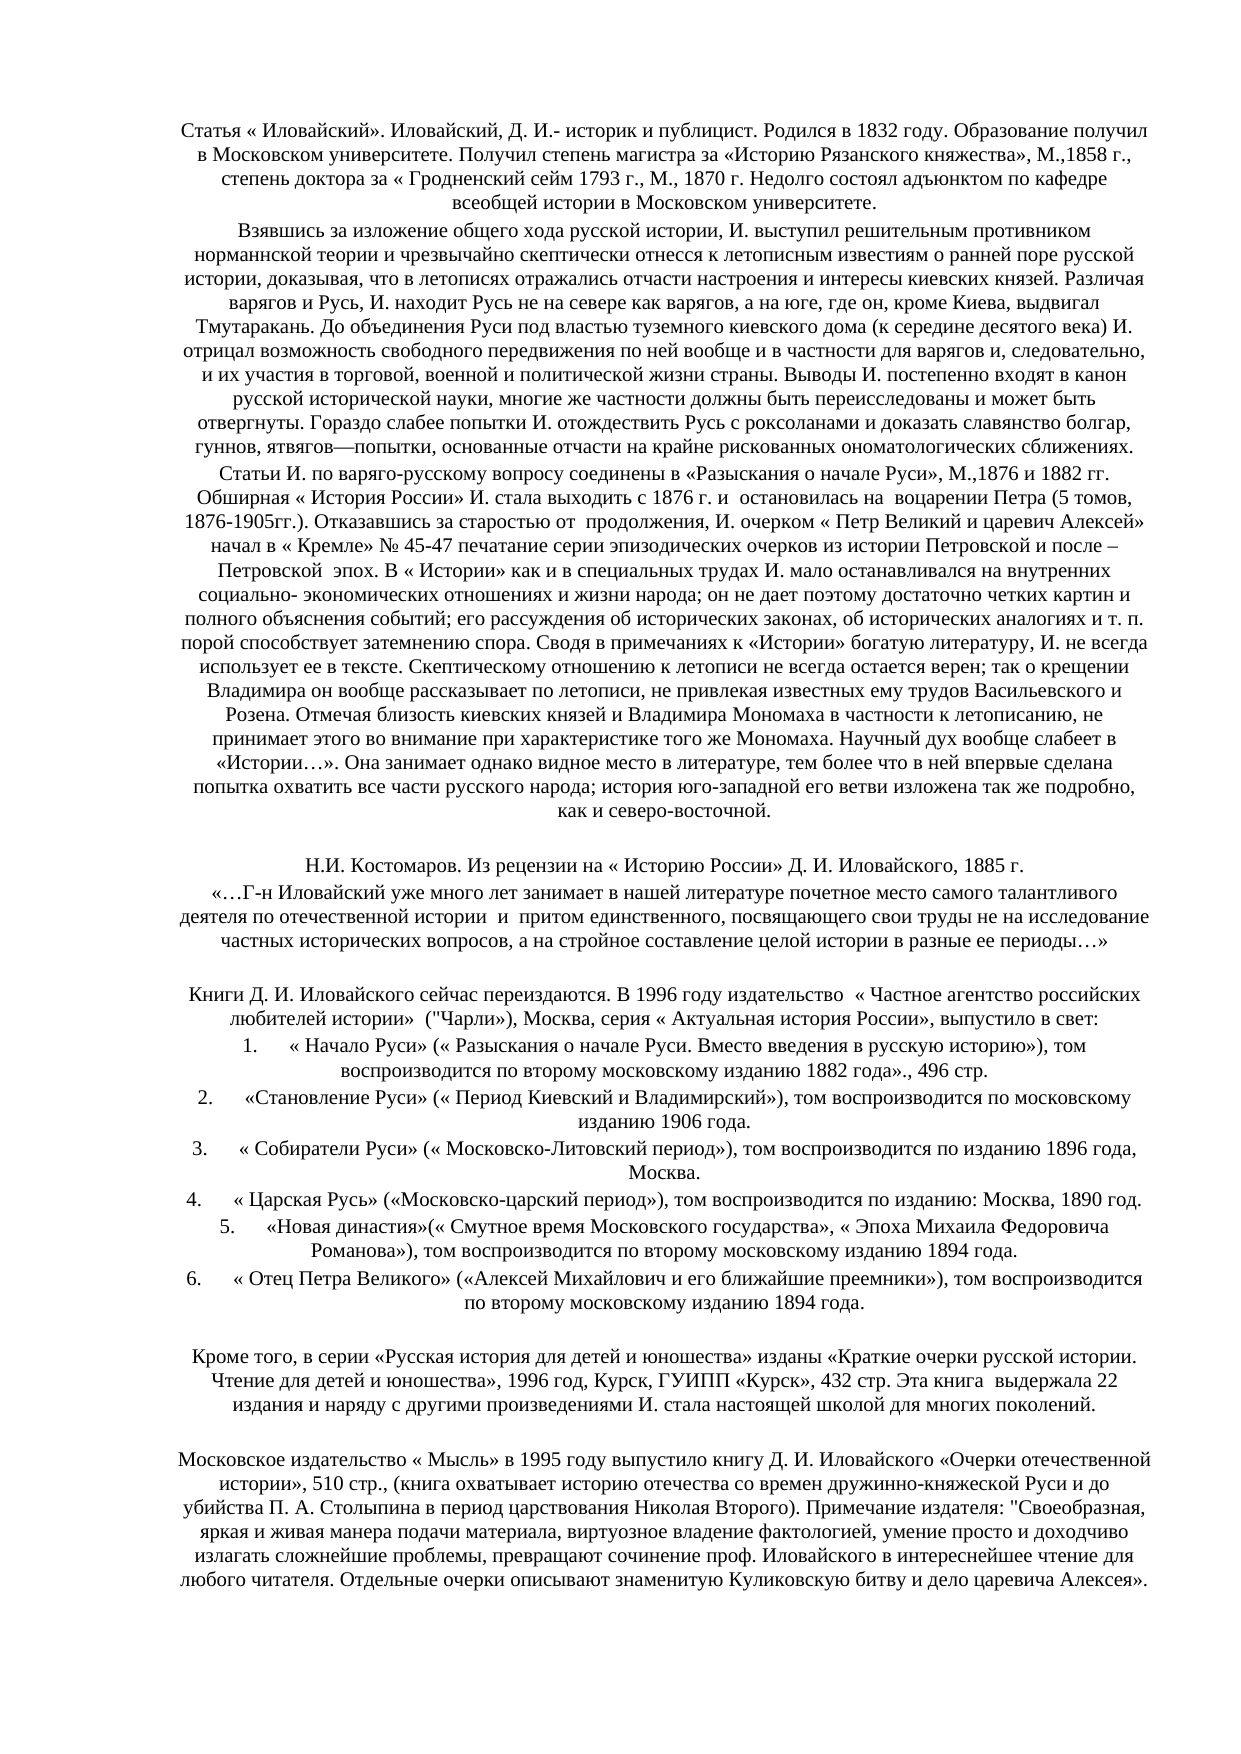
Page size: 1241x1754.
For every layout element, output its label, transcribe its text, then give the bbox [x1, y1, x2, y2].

text 3. « Собиратели Руси» (« Московско-Литовский период»), том воспроизводится по изданию 1896 года, Москва. [177, 1136, 1152, 1184]
text 6. « Отец Петра Великого» («Алексей Михайлович и его ближайшие преемники»), том воспроизводится по второму московскому изданию 1894 года. [177, 1266, 1152, 1314]
text Кроме того, в серии «Русская история для детей и юношества» изданы «Краткие очерки русской истории. Чтение для детей и юношества», 1996 год, Курск, ГУИПП «Курск», 432 стр. Эта книга выдержала 22 издания и наряду с другими произведениями И. стала настоящей школой для многих поколений. [177, 1344, 1152, 1416]
text Н.И. Костомаров. Из рецензии на « Историю России» Д. И. Иловайского, 1885 г. [177, 852, 1152, 877]
text Статьи И. по варяго-русскому вопросу соединены в «Разыскания о начале Руси», М.,1876 и 1882 гг. Обширная « История России» И. стала выходить с 1876 г. и остановилась на воцарении Петра (5 томов, 1876-1905гг.). Отказавшись за старостью от продолжения, И. очерком « Петр Великий и царевич Алексей» начал в « Кремле» № 45-47 печатание серии эпизодических очерков из истории Петровской и после –Петровской эпох. В « Истории» как и в специальных трудах И. мало останавливался на внутренних социально- экономических отношениях и жизни народа; он не дает поэтому достаточно четких картин и полного объяснения событий; его рассуждения об исторических законах, об исторических аналогиях и т. п. порой способствует затемнению спора. Сводя в примечаниях к «Истории» богатую литературу, И. не всегда использует ее в тексте. Скептическому отношению к летописи не всегда остается верен; так о крещении Владимира он вообще рассказывает по летописи, не привлекая известных ему трудов Васильевского и Розена. Отмечая близость киевских князей и Владимира Мономаха в частности к летописанию, не принимает этого во внимание при характеристике того же Мономаха. Научный дух вообще слабеет в «Истории…». Она занимает однако видное место в литературе, тем более что в ней впервые сделана попытка охватить все части русского народа; история юго-западной его ветви изложена так же подробно, как и северо-восточной. [177, 461, 1152, 822]
text 2. «Становление Руси» (« Период Киевский и Владимирский»), том воспроизводится по московскому изданию 1906 года. [177, 1085, 1152, 1133]
text 1. « Начало Руси» (« Разыскания о начале Руси. Вместо введения в русскую историю»), том воспроизводится по второму московскому изданию 1882 года»., 496 стр. [177, 1033, 1152, 1082]
text Московское издательство « Мысль» в 1995 году выпустило книгу Д. И. Иловайского «Очерки отечественной истории», 510 стр., (книга охватывает историю отечества со времен дружинно-княжеской Руси и до убийства П. А. Столыпина в период царствования Николая Второго). Примечание издателя: "Своеобразная, яркая и живая манера подачи материала, виртуозное владение фактологией, умение просто и доходчиво излагать сложнейшие проблемы, превращают сочинение проф. Иловайского в интереснейшее чтение для любого читателя. Отдельные очерки описывают знаменитую Куликовскую битву и дело царевича Алексея». [177, 1447, 1152, 1591]
text Книги Д. И. Иловайского сейчас переиздаются. В 1996 году издательство « Частное агентство российских любителей истории» ("Чарли»), Москва, серия « Актуальная история России», выпустило в свет: [177, 982, 1152, 1030]
text 5. «Новая династия»(« Смутное время Московского государства», « Эпоха Михаила Федоровича Романова»), том воспроизводится по второму московскому изданию 1894 года. [177, 1214, 1152, 1262]
text Взявшись за изложение общего хода русской истории, И. выступил решительным противником норманнской теории и чрезвычайно скептически отнесся к летописным известиям о ранней поре русской истории, доказывая, что в летописях отражались отчасти настроения и интересы киевских князей. Различая варягов и Русь, И. находит Русь не на севере как варягов, а на юге, где он, кроме Киева, выдвигал Тмутаракань. До объединения Руси под властью туземного киевского дома (к середине десятого века) И. отрицал возможность свободного передвижения по ней вообще и в частности для варягов и, следовательно, и их участия в торговой, военной и политической жизни страны. Выводы И. постепенно входят в канон русской исторической науки, многие же частности должны быть переисследованы и может быть отвергнуты. Гораздо слабее попытки И. отождествить Русь с роксоланами и доказать славянство болгар, гуннов, ятвягов—попытки, основанные отчасти на крайне рискованных ономатологических сближениях. [177, 217, 1152, 458]
text Статья « Иловайский». Иловайский, Д. И.- историк и публицист. Родился в 1832 году. Образование получил в Московском университете. Получил степень магистра за «Историю Рязанского княжества», М.,1858 г., степень доктора за « Гродненский сейм 1793 г., М., 1870 г. Недолго состоял адъюнктом по кафедре всеобщей истории в Московском университете. [177, 118, 1152, 214]
text «…Г-н Иловайский уже много лет занимает в нашей литературе почетное место самого талантливого деятеля по отечественной истории и притом единственного, посвящающего свои труды не на исследование частных исторических вопросов, а на стройное составление целой истории в разные ее периоды…» [177, 880, 1152, 952]
text 4. « Царская Русь» («Московско-царский период»), том воспроизводится по изданию: Москва, 1890 год. [177, 1187, 1152, 1211]
